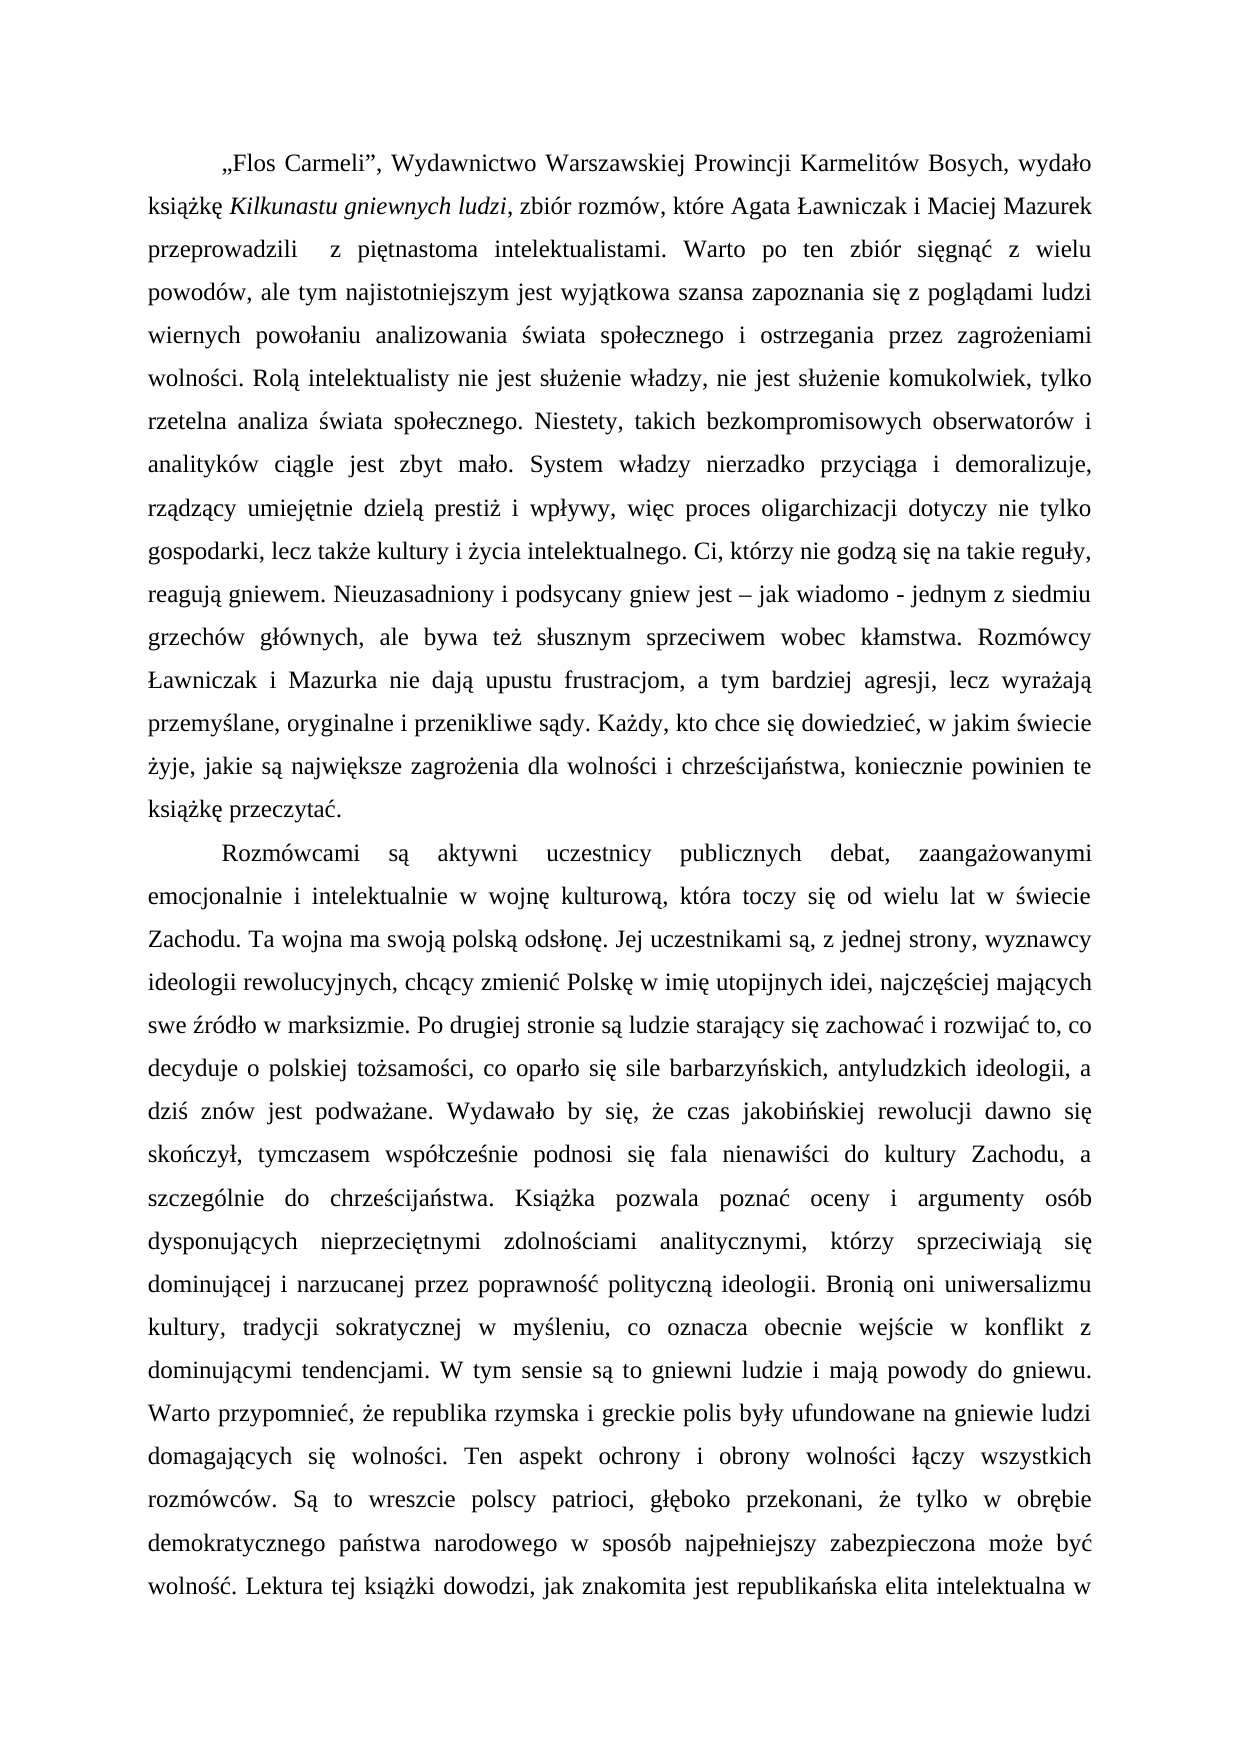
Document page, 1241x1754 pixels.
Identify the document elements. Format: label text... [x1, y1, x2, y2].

text „Flos Carmeli”, Wydawnictwo Warszawskiej Prowincji Karmelitów Bosych, wydało książkę Kilkunastu gniewnych ludzi, zbiór rozmów, które Agata Ławniczak i Maciej Mazurek przeprowadzili z piętnastoma intelektualistami. Warto po ten zbiór sięgnąć z wielu powodów, ale tym najistotniejszym jest wyjątkowa szansa zapoznania się z poglądami ludzi wiernych powołaniu analizowania świata społecznego i ostrzegania przez zagrożeniami wolności. Rolą intelektualisty nie jest służenie władzy, nie jest służenie komukolwiek, tylko rzetelna analiza świata społecznego. Niestety, takich bezkompromisowych obserwatorów i analityków ciągle jest zbyt mało. System władzy nierzadko przyciąga i demoralizuje, rządzący umiejętnie dzielą prestiż i wpływy, więc proces oligarchizacji dotyczy nie tylko gospodarki, lecz także kultury i życia intelektualnego. Ci, którzy nie godzą się na takie reguły, reagują gniewem. Nieuzasadniony i podsycany gniew jest – jak wiadomo - jednym z siedmiu grzechów głównych, ale bywa też słusznym sprzeciwem wobec kłamstwa. Rozmówcy Ławniczak i Mazurka nie dają upustu frustracjom, a tym bardziej agresji, lecz wyrażają przemyślane, oryginalne i przenikliwe sądy. Każdy, kto chce się dowiedzieć, w jakim świecie żyje, jakie są największe zagrożenia dla wolności i chrześcijaństwa, koniecznie powinien te książkę przeczytać. [148, 148, 1093, 823]
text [148, 838, 1093, 1599]
